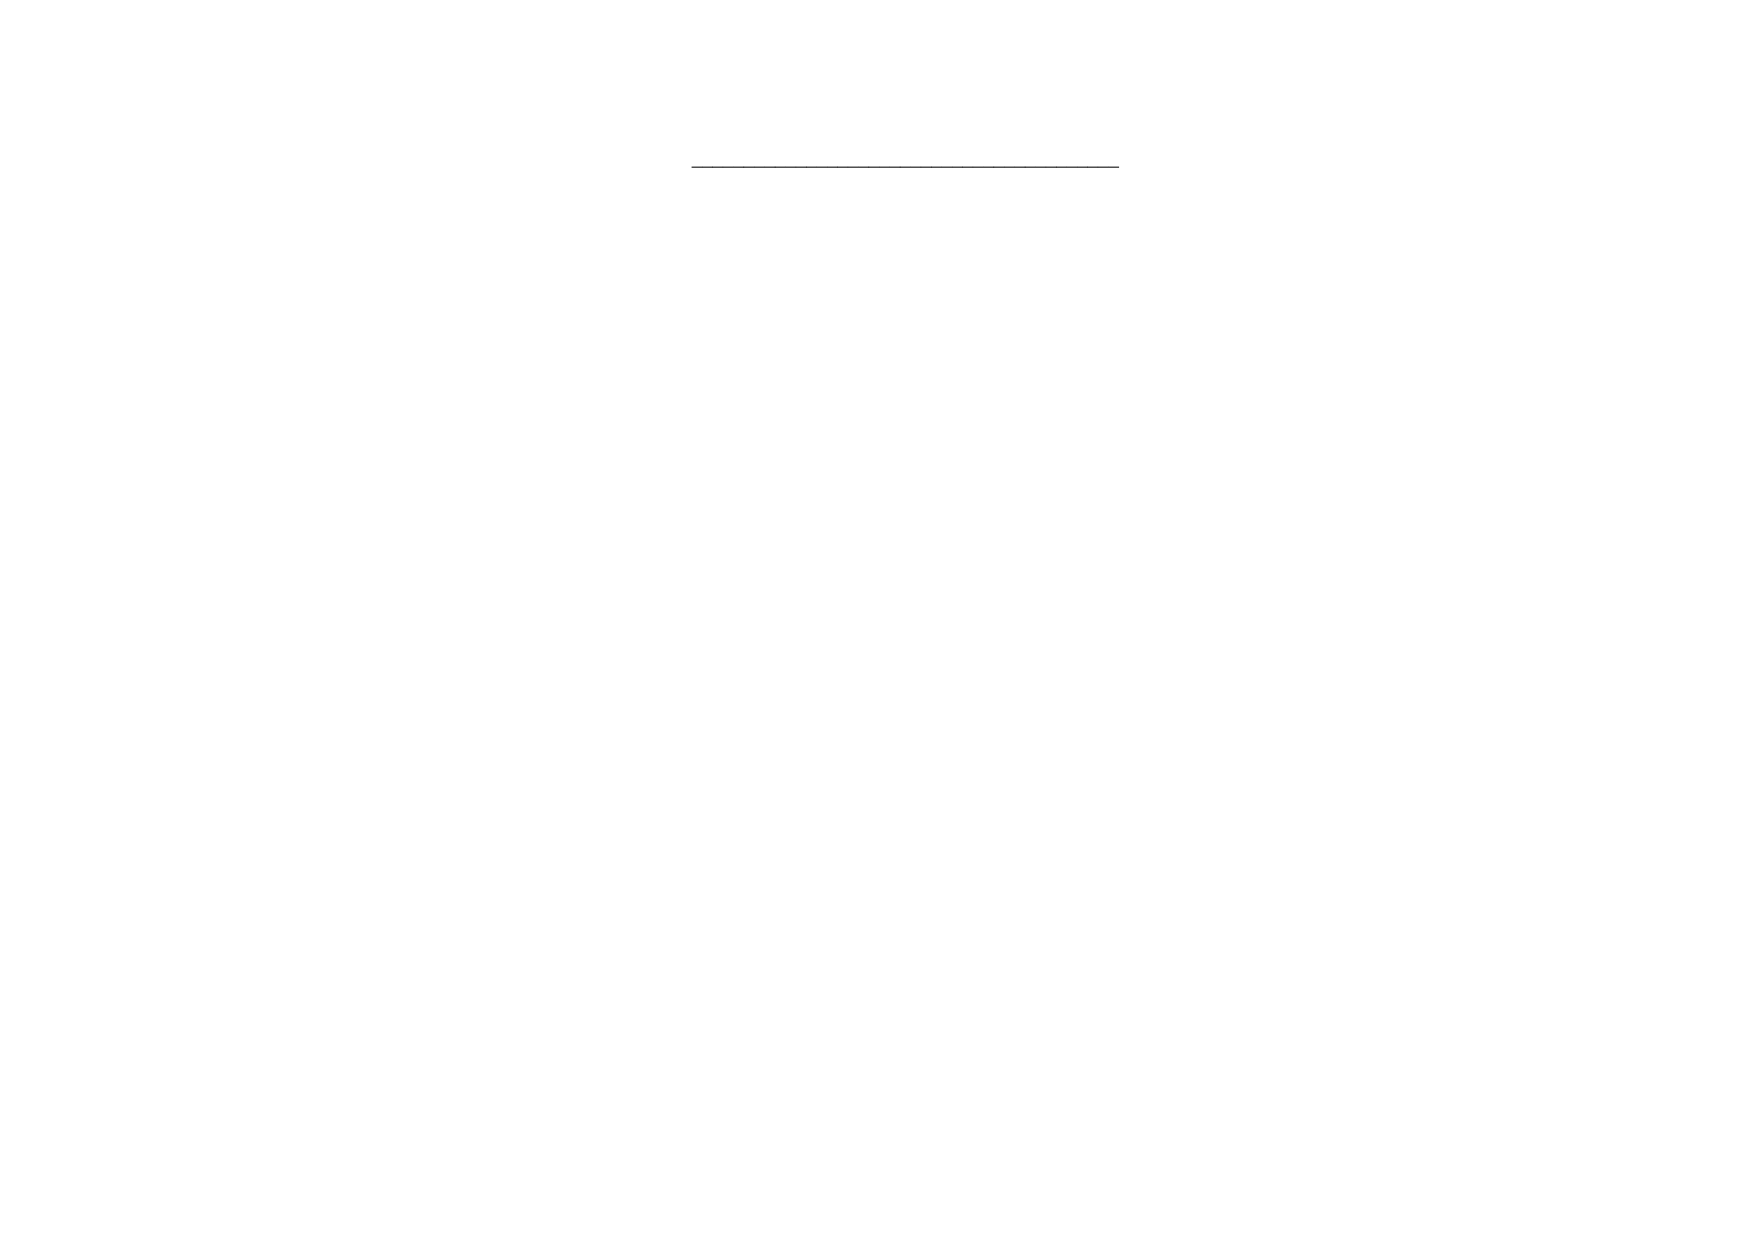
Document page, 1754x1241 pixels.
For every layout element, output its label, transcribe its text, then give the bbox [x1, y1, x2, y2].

text _________________________________________ [118, 146, 1636, 170]
